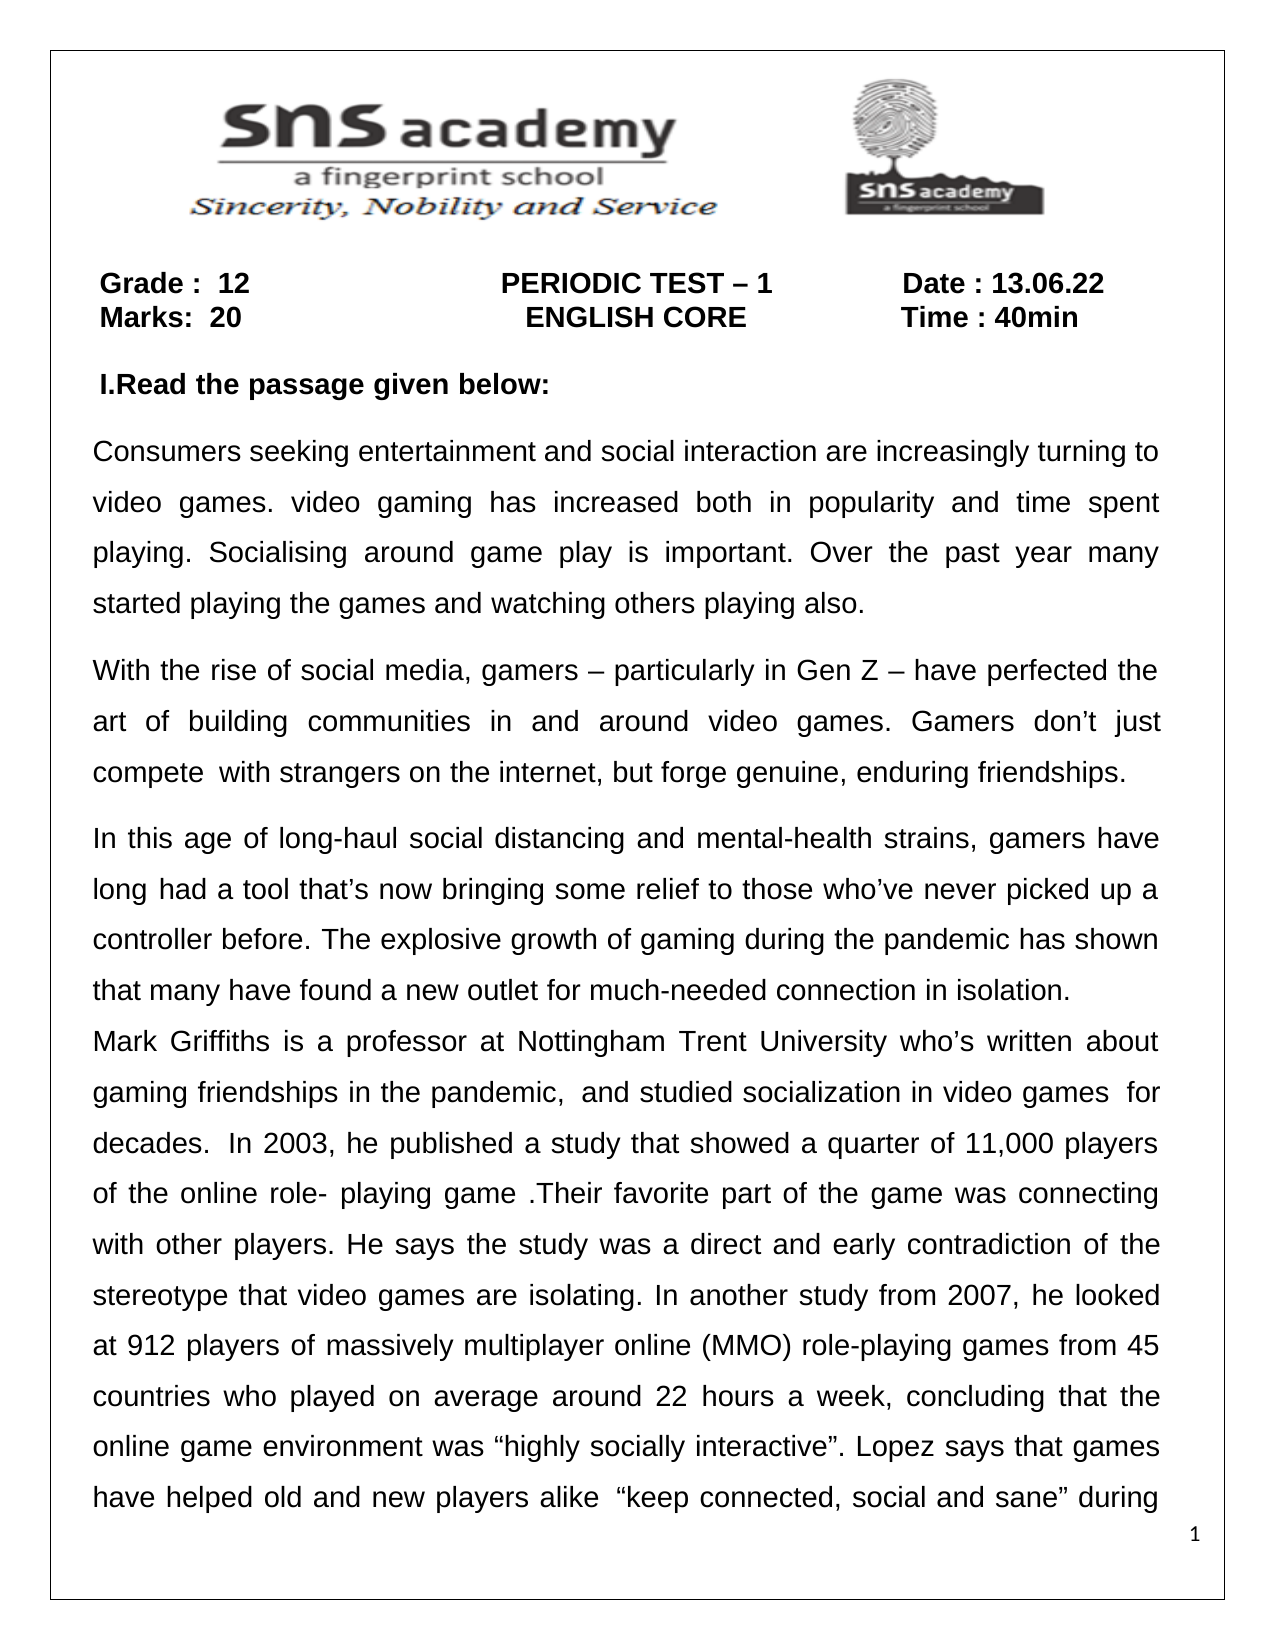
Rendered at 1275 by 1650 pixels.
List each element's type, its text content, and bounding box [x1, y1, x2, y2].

subtitle Marks: 20 ENGLISH CORE Time : 40min [99, 300, 1200, 333]
subtitle I.Read the passage given below: [99, 367, 1200, 401]
text Consumers seeking entertainment and social interaction are increasingly turning to video games. video gaming has increased both in popularity and time spent playing. Socialising around game play is important. Over the past year many started playing the games and watching others playing also. [92, 434, 1161, 620]
text In this age of long-haul social distancing and mental-health strains, gamers have long had a tool that’s now bringing some relief to those who’ve never picked up a controller before. The explosive growth of gaming during the pandemic has shown that many have found a new outlet for much-needed connection in isolation. [92, 821, 1161, 1006]
text With the rise of social media, gamers – particularly in Gen Z – have perfected the art of building communities in and around video games. Gamers don’t just compete with strangers on the internet, but forge genuine, enduring friendships. [92, 653, 1161, 788]
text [92, 1024, 1161, 1514]
picture [140, 75, 1090, 233]
subtitle Grade : 12 PERIODIC TEST – 1 Date : 13.06.22 [99, 266, 1200, 300]
